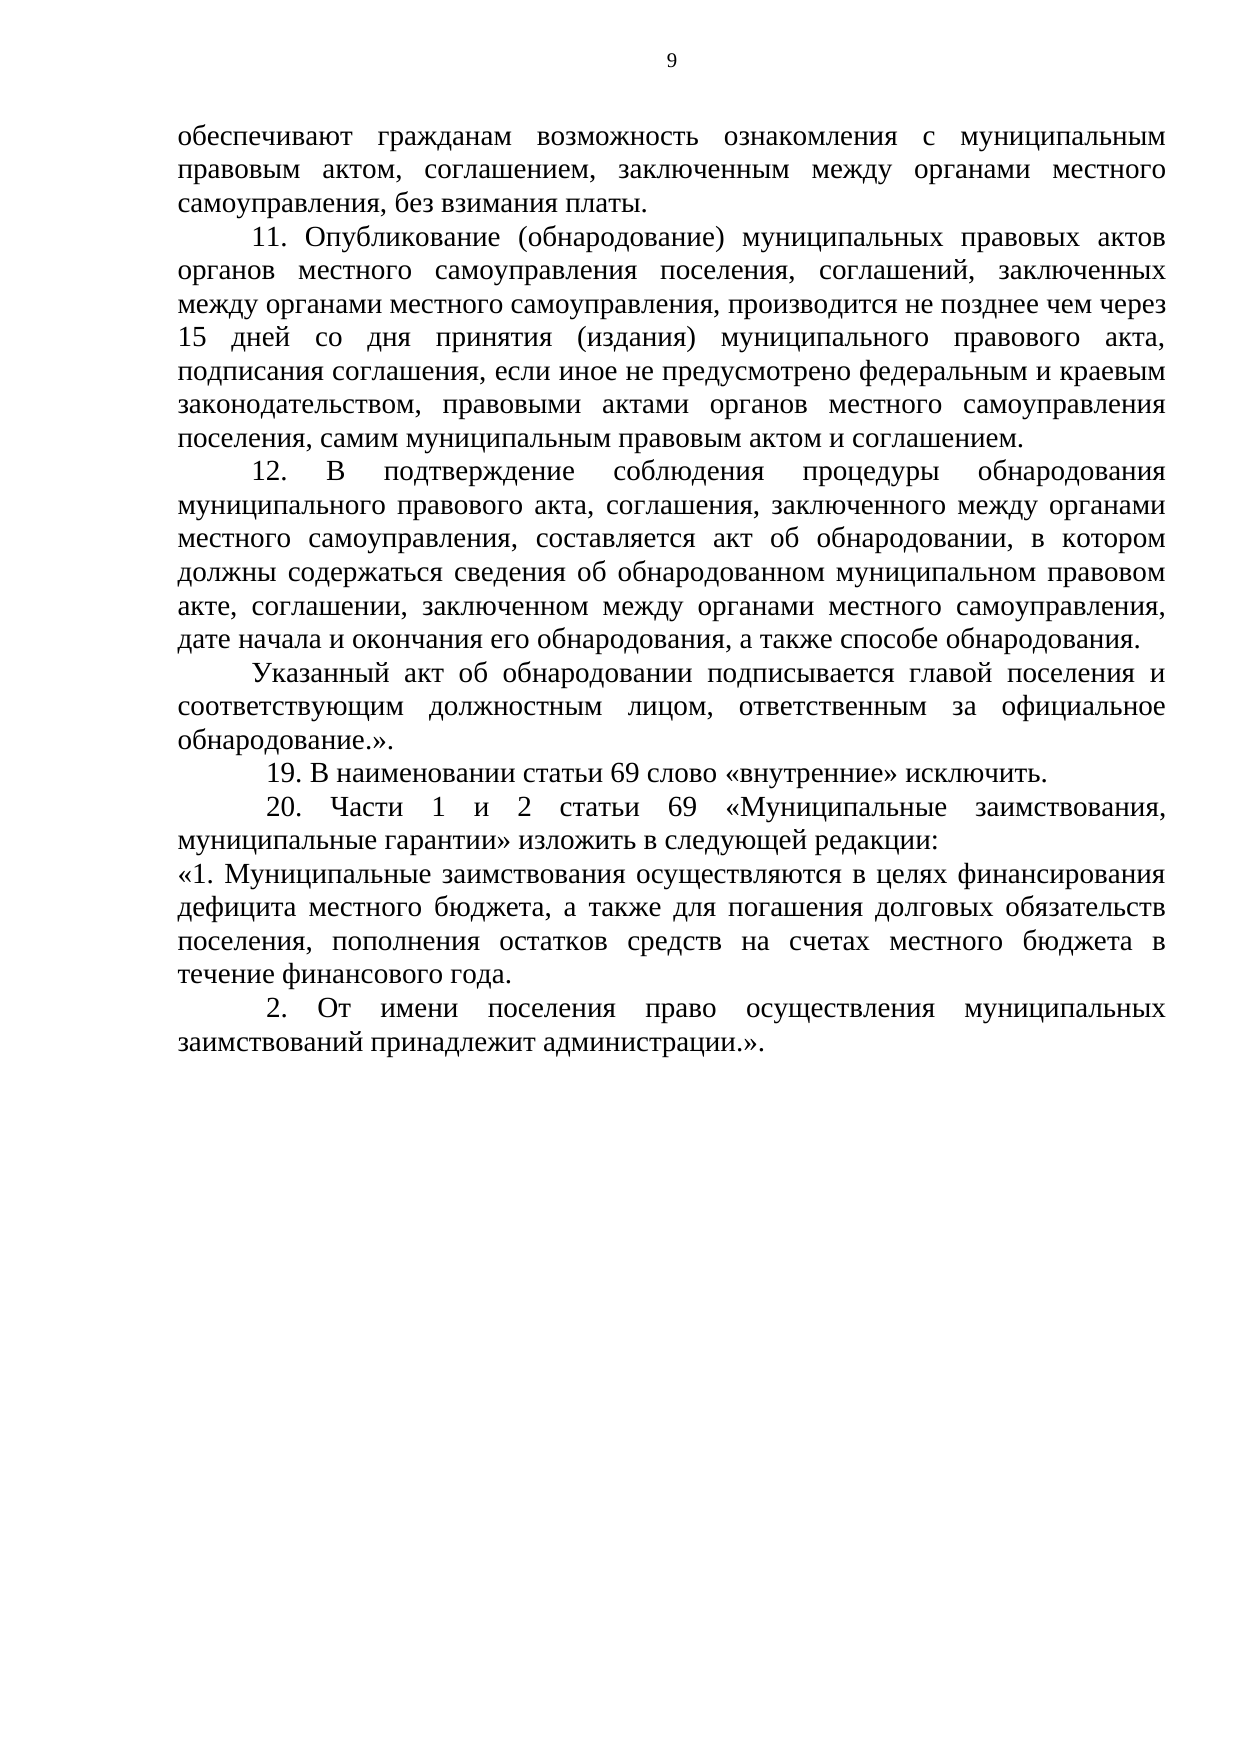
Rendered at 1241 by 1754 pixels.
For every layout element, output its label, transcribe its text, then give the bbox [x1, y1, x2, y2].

text 2. От имени поселения право осуществления муниципальных заимствований принадлежит администрации.». [177, 990, 1166, 1057]
text 12. В подтверждение соблюдения процедуры обнародования муниципального правового акта, соглашения, заключенного между органами местного самоуправления, составляется акт об обнародовании, в котором должны содержаться сведения об обнародованном муниципальном правовом акте, соглашении, заключенном между органами местного самоуправления, дате начала и окончания его обнародования, а также способе обнародования. [177, 453, 1166, 655]
text 11. Опубликование (обнародование) муниципальных правовых актов органов местного самоуправления поселения, соглашений, заключенных между органами местного самоуправления, производится не позднее чем через 15 дней со дня принятия (издания) муниципального правового акта, подписания соглашения, если иное не предусмотрено федеральным и краевым законодательством, правовыми актами органов местного самоуправления поселения, самим муниципальным правовым актом и соглашением. [177, 219, 1166, 453]
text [177, 118, 1166, 219]
text 20. Части 1 и 2 статьи 69 «Муниципальные заимствования, муниципальные гарантии» изложить в следующей редакции: [177, 789, 1166, 856]
text «1. Муниципальные заимствования осуществляются в целях финансирования дефицита местного бюджета, а также для погашения долговых обязательств поселения, пополнения остатков средств на счетах местного бюджета в течение финансового года. [177, 856, 1166, 990]
text 19. В наименовании статьи 69 слово «внутренние» исключить. [177, 755, 1166, 789]
text Указанный акт об обнародовании подписывается главой поселения и соответствующим должностным лицом, ответственным за официальное обнародование.». [177, 655, 1166, 755]
